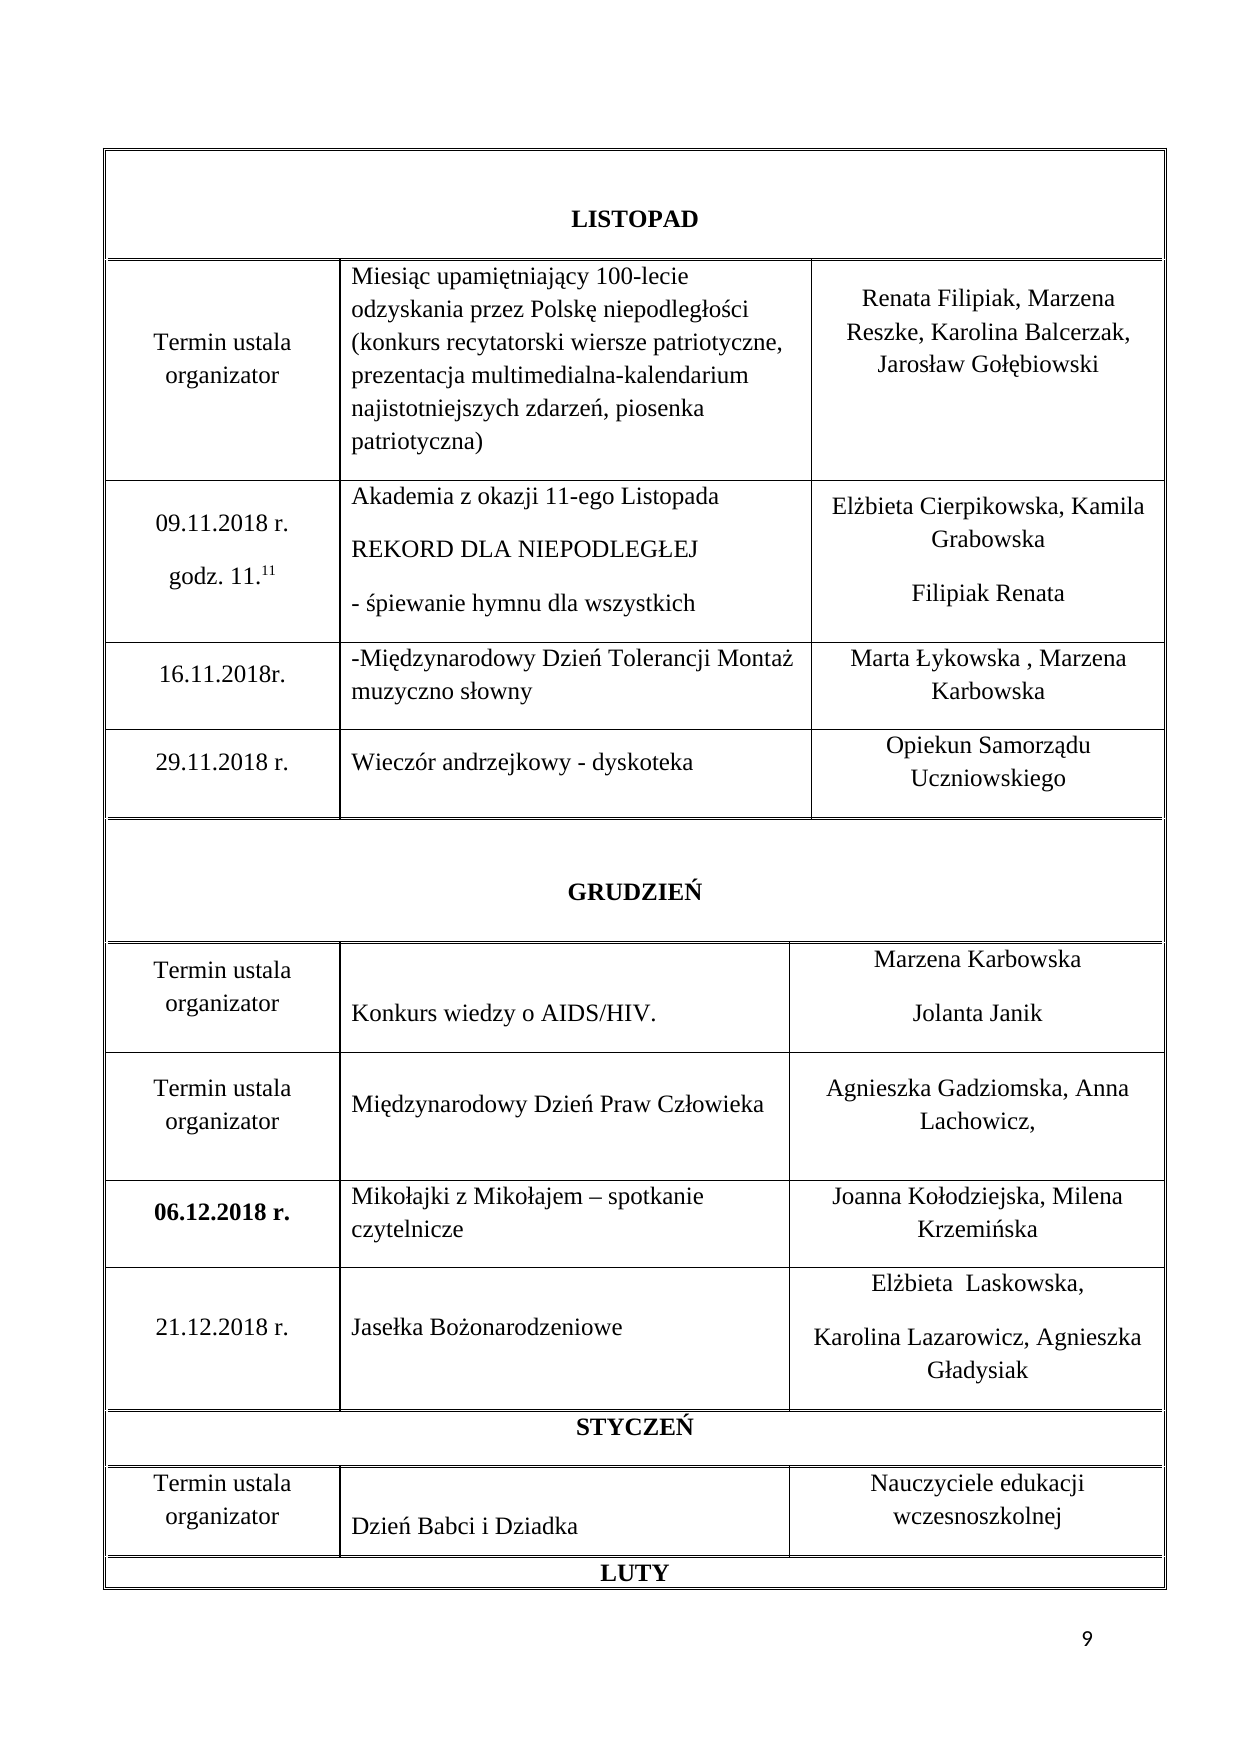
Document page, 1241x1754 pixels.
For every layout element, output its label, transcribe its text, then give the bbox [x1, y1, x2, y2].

table_cell GRUDZIEŃ [106, 817, 1164, 941]
table_cell 29.11.2018 r. [106, 730, 339, 817]
table_cell Mikołajki z Mikołajem – spotkanie czytelnicze [341, 1181, 789, 1267]
table_cell LISTOPAD [106, 151, 1164, 258]
table_cell Termin ustala organizator [104, 1465, 339, 1555]
table_cell Marzena Karbowska Jolanta Janik [790, 941, 1165, 1052]
table_cell Jasełka Bożonarodzeniowe [341, 1268, 789, 1408]
table_cell -Międzynarodowy Dzień Tolerancji Montaż muzyczno słowny [341, 643, 811, 729]
table_cell Akademia z okazji 11-ego Listopada REKORD DLA NIEPODLEGŁEJ - śpiewanie hymnu dla wszystkich [341, 481, 811, 642]
table_cell Opiekun Samorządu Uczniowskiego [812, 730, 1164, 817]
table_cell Joanna Kołodziejska, Milena Krzemińska [790, 1181, 1164, 1267]
table_cell Termin ustala organizator [106, 1053, 339, 1180]
table_cell Konkurs wiedzy o AIDS/HIV. [341, 944, 789, 1052]
table_cell Wieczór andrzejkowy - dyskoteka [341, 730, 811, 817]
table_cell Miesiąc upamiętniający 100-lecie odzyskania przez Polskę niepodległości (konkurs recytatorski wiersze patriotyczne, prezentacja multimedialna-kalendarium najistotniejszych zdarzeń, piosenka patriotyczna) [341, 261, 811, 480]
table_cell 16.11.2018r. [106, 643, 339, 729]
table_cell 09.11.2018 r. godz. 11.11 [106, 481, 339, 642]
table_cell LUTY [106, 1555, 1164, 1587]
table_cell STYCZEŃ [106, 1409, 1164, 1465]
table_cell Renata Filipiak, Marzena Reszke, Karolina Balcerzak, Jarosław Gołębiowski [812, 258, 1165, 480]
table_cell Marta Łykowska , Marzena Karbowska [812, 643, 1164, 729]
table_cell 21.12.2018 r. [106, 1268, 339, 1408]
table_cell Termin ustala organizator [104, 258, 339, 480]
table_cell Nauczyciele edukacji wczesnoszkolnej [790, 1465, 1165, 1555]
table_cell Elżbieta Laskowska, Karolina Lazarowicz, Agnieszka Gładysiak [790, 1268, 1164, 1408]
table_cell Dzień Babci i Dziadka [341, 1468, 789, 1555]
table_cell Międzynarodowy Dzień Praw Człowieka [341, 1053, 789, 1180]
table_cell Elżbieta Cierpikowska, Kamila Grabowska Filipiak Renata [812, 481, 1164, 642]
table_cell Agnieszka Gadziomska, Anna Lachowicz, [790, 1053, 1164, 1180]
table_cell 06.12.2018 r. [106, 1181, 339, 1267]
table_cell Termin ustala organizator [104, 941, 339, 1052]
